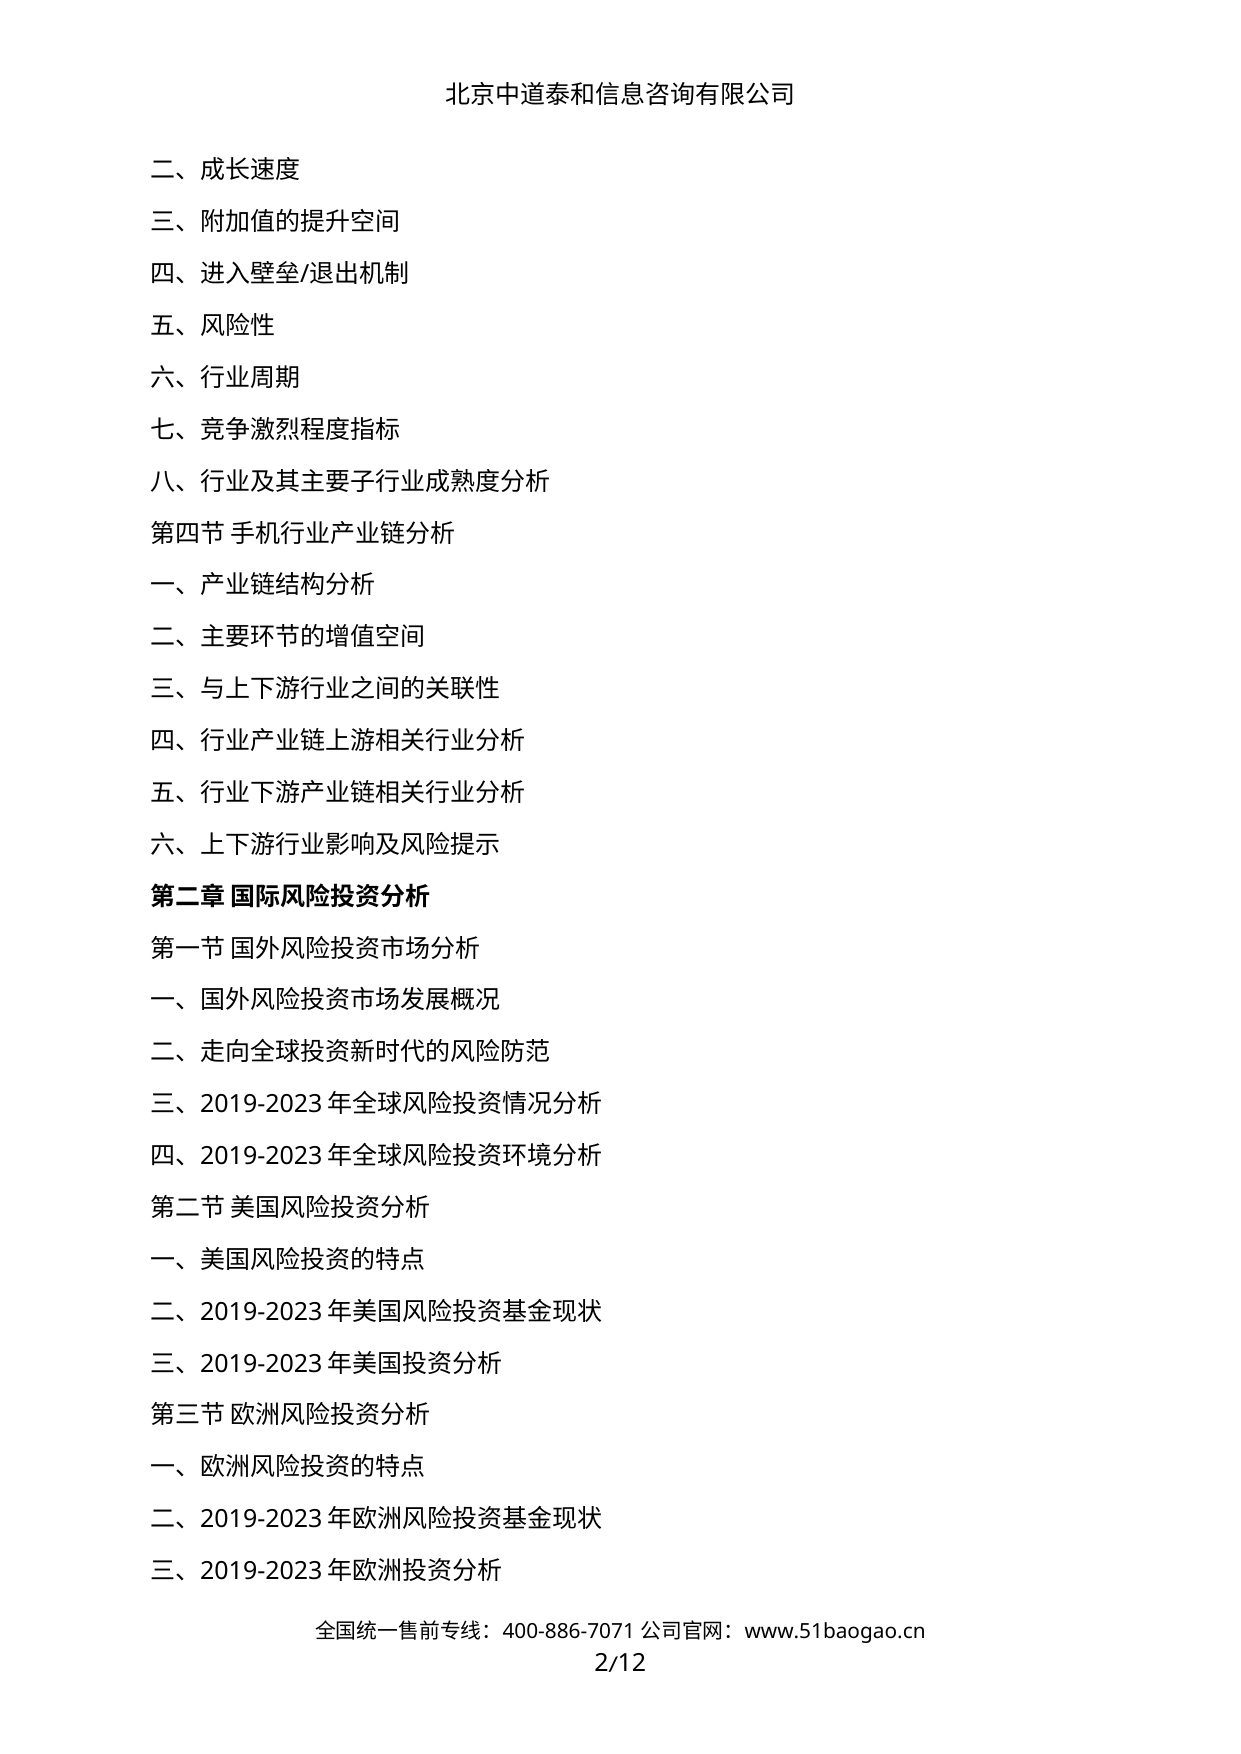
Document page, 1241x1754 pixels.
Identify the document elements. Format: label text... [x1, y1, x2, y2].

text 二、成长速度 [150, 150, 1090, 186]
text 三、附加值的提升空间 [150, 202, 1090, 238]
text 三、与上下游行业之间的关联性 [150, 669, 1090, 705]
text 一、国外风险投资市场发展概况 [150, 980, 1090, 1016]
text 二、主要环节的增值空间 [150, 617, 1090, 653]
text 一、欧洲风险投资的特点 [150, 1447, 1090, 1483]
text 第一节 国外风险投资市场分析 [150, 928, 1090, 964]
text 一、美国风险投资的特点 [150, 1239, 1090, 1276]
text 三、2019-2023年全球风险投资情况分析 [150, 1084, 1090, 1120]
text 二、2019-2023年美国风险投资基金现状 [150, 1291, 1090, 1327]
text 第三节 欧洲风险投资分析 [150, 1395, 1090, 1431]
text 五、行业下游产业链相关行业分析 [150, 772, 1090, 809]
text 二、2019-2023年欧洲风险投资基金现状 [150, 1499, 1090, 1535]
text 三、2019-2023年欧洲投资分析 [150, 1551, 1090, 1587]
text 三、2019-2023年美国投资分析 [150, 1343, 1090, 1379]
text 六、上下游行业影响及风险提示 [150, 824, 1090, 861]
text 第二章 国际风险投资分析 [150, 876, 1090, 912]
text 七、竞争激烈程度指标 [150, 409, 1090, 446]
text 第四节 手机行业产业链分析 [150, 513, 1090, 549]
text 四、进入壁垒/退出机制 [150, 254, 1090, 290]
text 五、风险性 [150, 306, 1090, 342]
text 第二节 美国风险投资分析 [150, 1187, 1090, 1224]
text 四、2019-2023年全球风险投资环境分析 [150, 1136, 1090, 1172]
text 一、产业链结构分析 [150, 565, 1090, 601]
text 四、行业产业链上游相关行业分析 [150, 721, 1090, 757]
text 六、行业周期 [150, 357, 1090, 394]
text 八、行业及其主要子行业成熟度分析 [150, 461, 1090, 497]
text 二、走向全球投资新时代的风险防范 [150, 1032, 1090, 1068]
